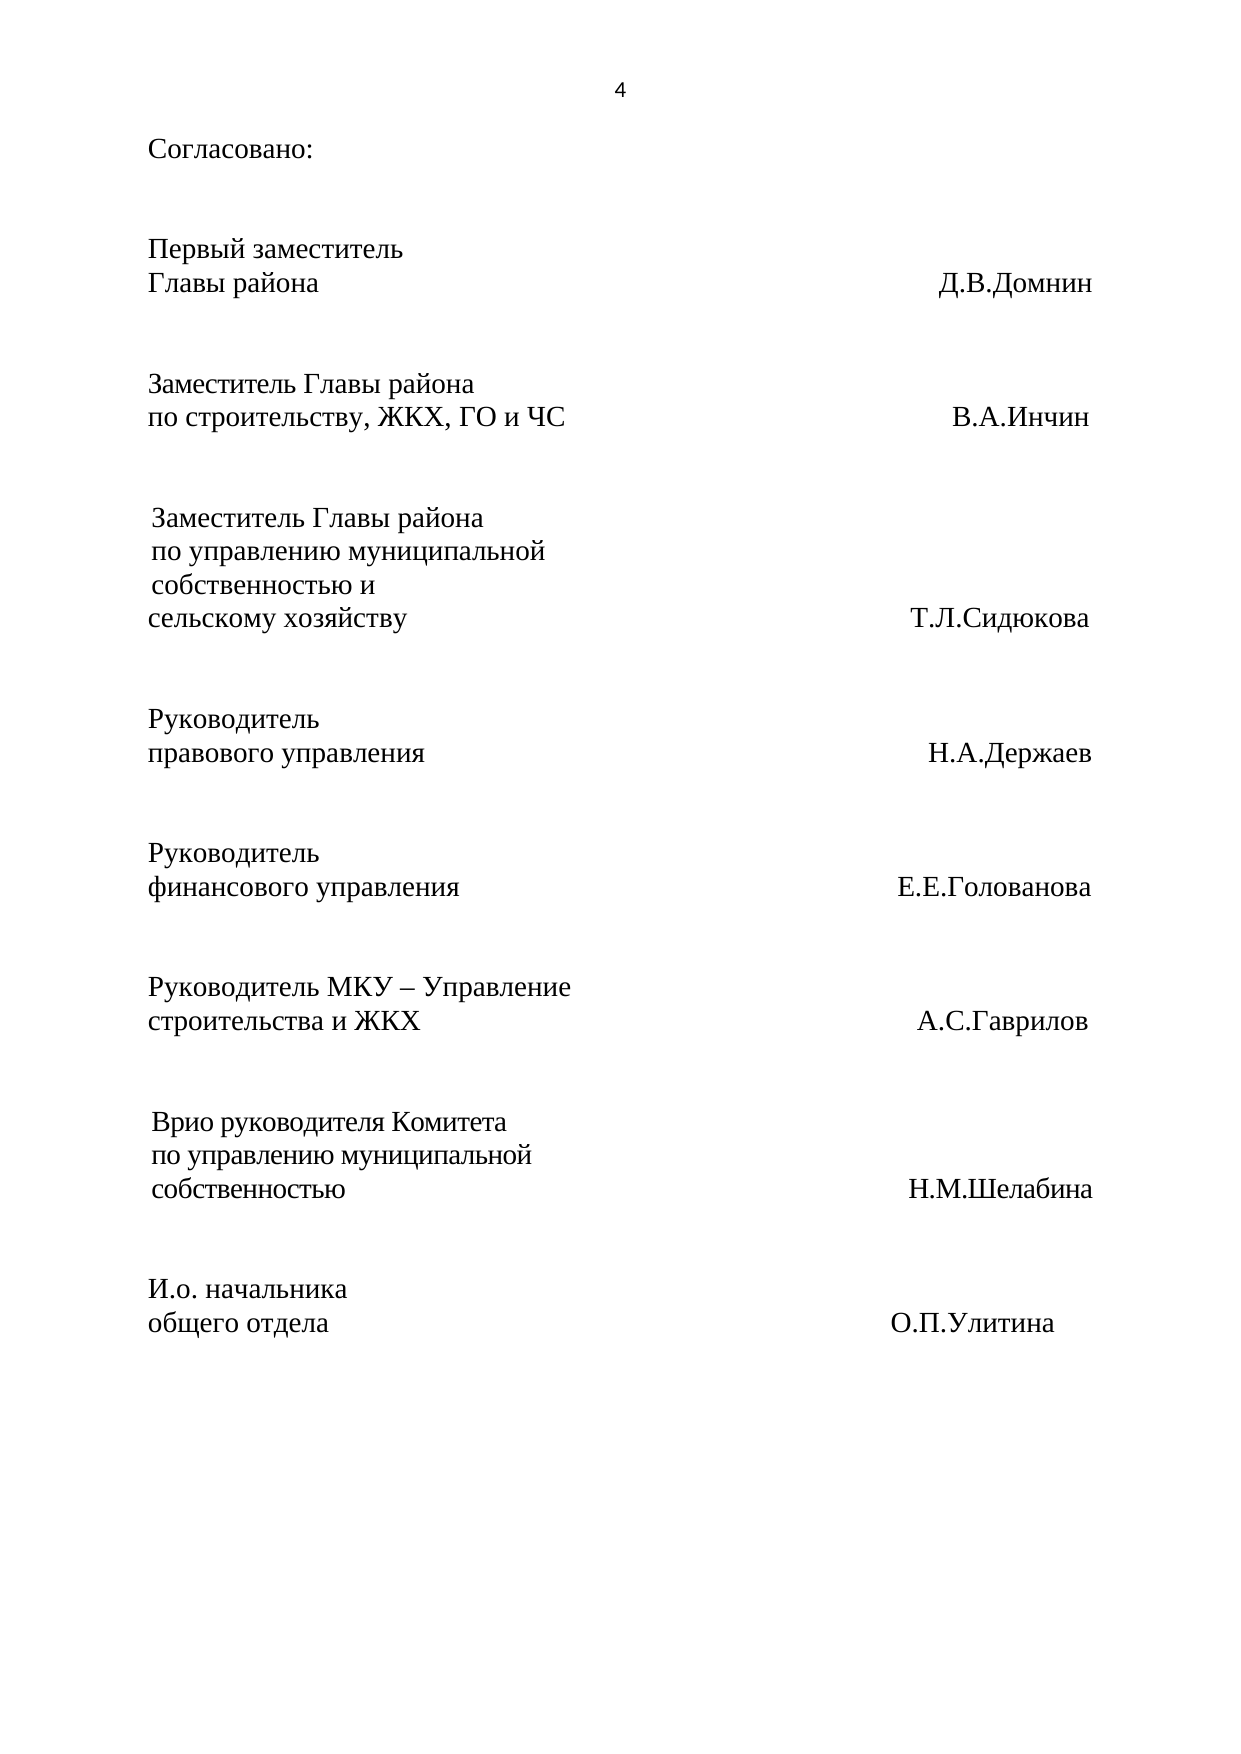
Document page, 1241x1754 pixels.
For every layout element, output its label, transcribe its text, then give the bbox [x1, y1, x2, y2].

text по управлению муниципальной [151, 1137, 1092, 1171]
text Заместитель Главы района [151, 500, 1092, 533]
text правового управления Н.А.Держаев [148, 735, 1092, 768]
text Руководитель [148, 701, 1092, 735]
text Главы района Д.В.Домнин [148, 265, 1092, 299]
text И.о. начальника [148, 1271, 1092, 1305]
text собственностью и [151, 567, 1092, 601]
text Руководитель МКУ – Управление [148, 969, 1092, 1003]
text Согласовано: [148, 131, 1092, 164]
text собственностью Н.М.Шелабина [151, 1171, 1092, 1204]
text сельскому хозяйству Т.Л.Сидюкова [148, 601, 1092, 634]
text по строительству, ЖКХ, ГО и ЧС В.А.Инчин [148, 399, 1092, 433]
text Заместитель Главы района [148, 366, 1092, 399]
text финансового управления Е.Е.Голованова [148, 869, 1092, 902]
text по управлению муниципальной [151, 533, 1092, 567]
text Руководитель [148, 835, 1092, 869]
text строительства и ЖКХ А.С.Гаврилов [148, 1003, 1092, 1037]
text общего отдела О.П.Улитина [148, 1305, 1092, 1338]
text Первый заместитель [148, 232, 1092, 265]
text Врио руководителя Комитета [151, 1104, 1092, 1137]
